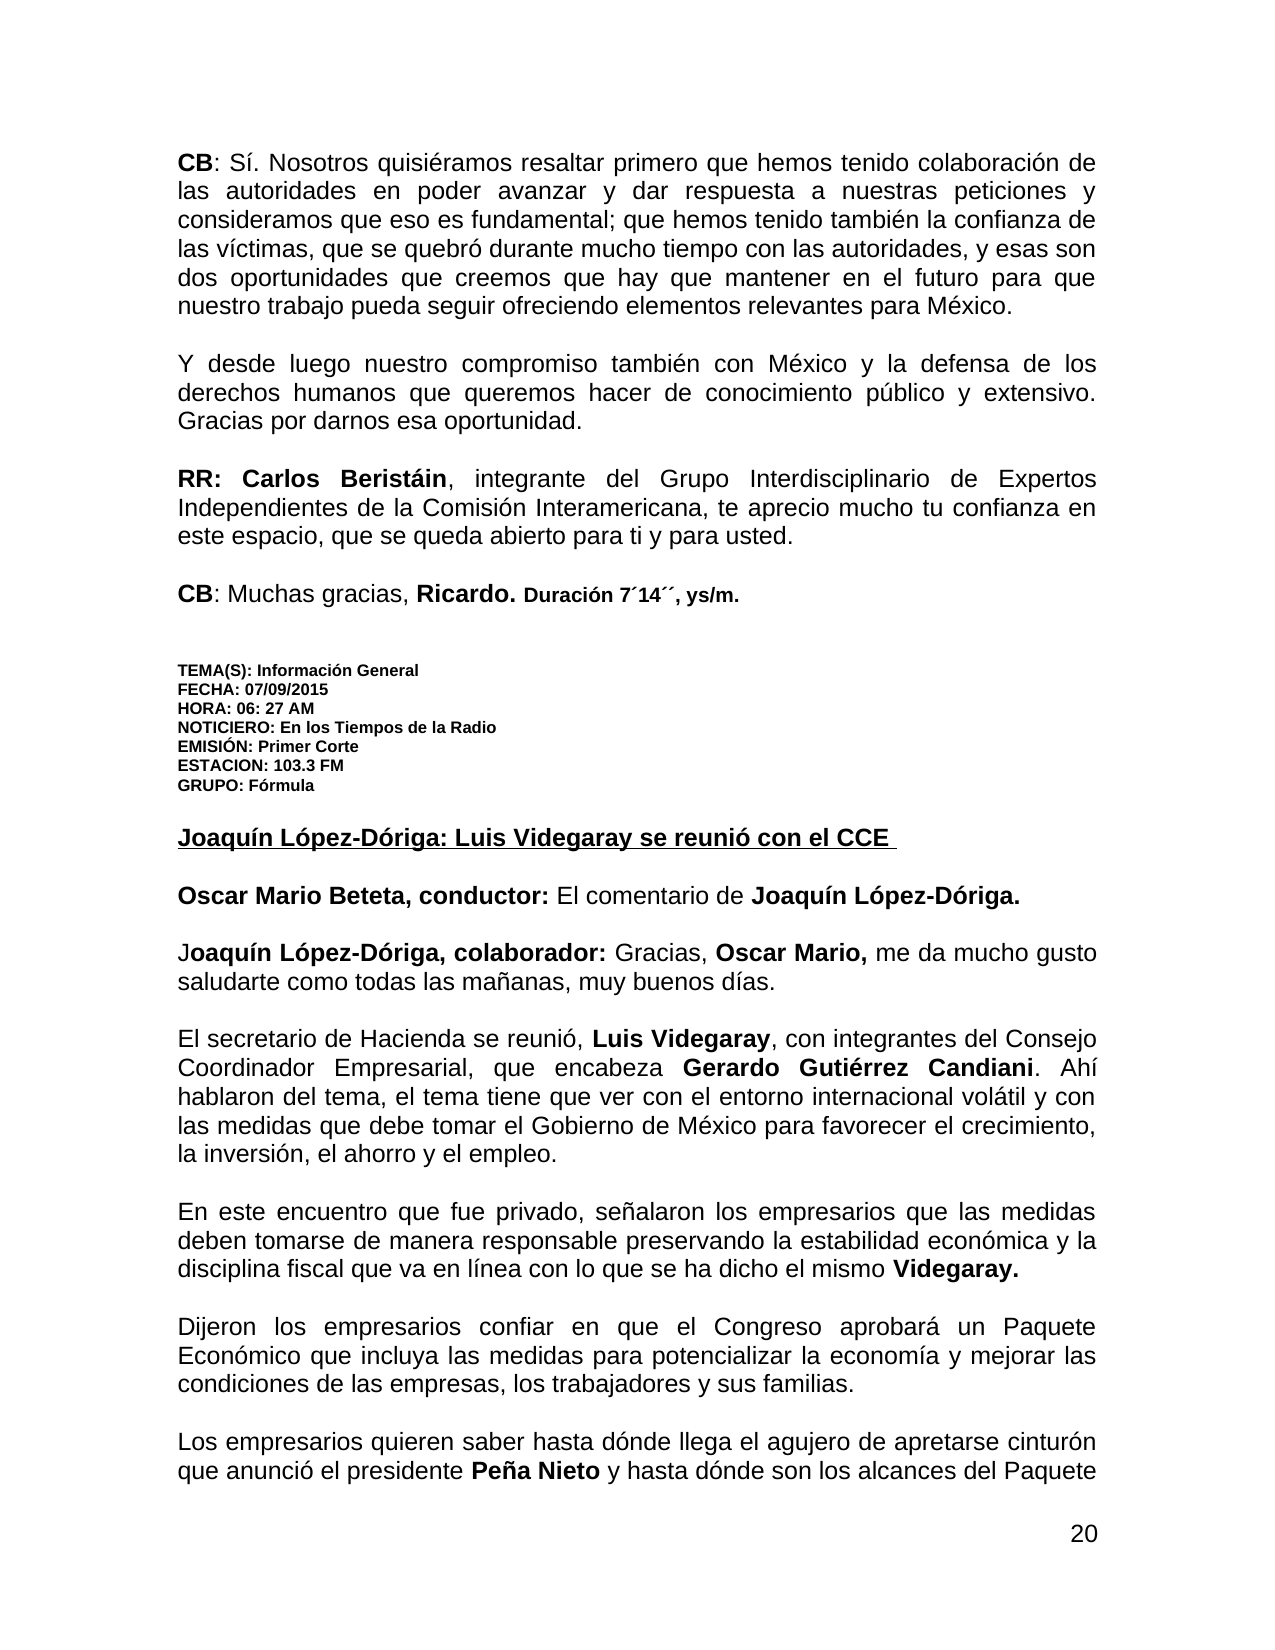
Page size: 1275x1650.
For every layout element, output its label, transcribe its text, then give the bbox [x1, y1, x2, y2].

text FECHA: 07/09/2015 [177, 679, 1098, 699]
text ESTACION: 103.3 FM [177, 756, 1098, 775]
text TEMA(S): Información General [177, 660, 1098, 679]
text En este encuentro que fue privado, señalaron los empresarios que las medidas deben tomarse de manera responsable preservando la estabilidad económica y la disciplina fiscal que va en línea con lo que se ha dicho el mismo Videgaray. [177, 1197, 1098, 1283]
text CB: Sí. Nosotros quisiéramos resaltar primero que hemos tenido colaboración de las autoridades en poder avanzar y dar respuesta a nuestras peticiones y consideramos que eso es fundamental; que hemos tenido también la confianza de las víctimas, que se quebró durante mucho tiempo con las autoridades, y esas son dos oportunidades que creemos que hay que mantener en el futuro para que nuestro trabajo pueda seguir ofreciendo elementos relevantes para México. [177, 148, 1098, 320]
text Joaquín López-Dóriga, colaborador: Gracias, Oscar Mario, me da mucho gusto saludarte como todas las mañanas, muy buenos días. [177, 938, 1098, 996]
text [177, 1427, 1098, 1484]
text NOTICIERO: En los Tiempos de la Radio [177, 718, 1098, 737]
text El secretario de Hacienda se reunió, Luis Videgaray, con integrantes del Consejo Coordinador Empresarial, que encabeza Gerardo Gutiérrez Candiani. Ahí hablaron del tema, el tema tiene que ver con el entorno internacional volátil y con las medidas que debe tomar el Gobierno de México para favorecer el crecimiento, la inversión, el ahorro y el empleo. [177, 1024, 1098, 1168]
text HORA: 06: 27 AM [177, 699, 1098, 718]
text CB: Muchas gracias, Ricardo. Duración 7´14´´, ys/m. [177, 579, 1098, 608]
text Joaquín López-Dóriga: Luis Videgaray se reunió con el CCE [177, 823, 1098, 852]
text RR: Carlos Beristáin, integrante del Grupo Interdisciplinario de Expertos Independientes de la Comisión Interamericana, te aprecio mucho tu confianza en este espacio, que se queda abierto para ti y para usted. [177, 464, 1098, 550]
text EMISIÓN: Primer Corte [177, 737, 1098, 756]
text Dijeron los empresarios confiar en que el Congreso aprobará un Paquete Económico que incluya las medidas para potencializar la economía y mejorar las condiciones de las empresas, los trabajadores y sus familias. [177, 1312, 1098, 1398]
text Oscar Mario Beteta, conductor: El comentario de Joaquín López-Dóriga. [177, 881, 1098, 909]
text Y desde luego nuestro compromiso también con México y la defensa de los derechos humanos que queremos hacer de conocimiento público y extensivo. Gracias por darnos esa oportunidad. [177, 349, 1098, 435]
text GRUPO: Fórmula [177, 775, 1098, 794]
